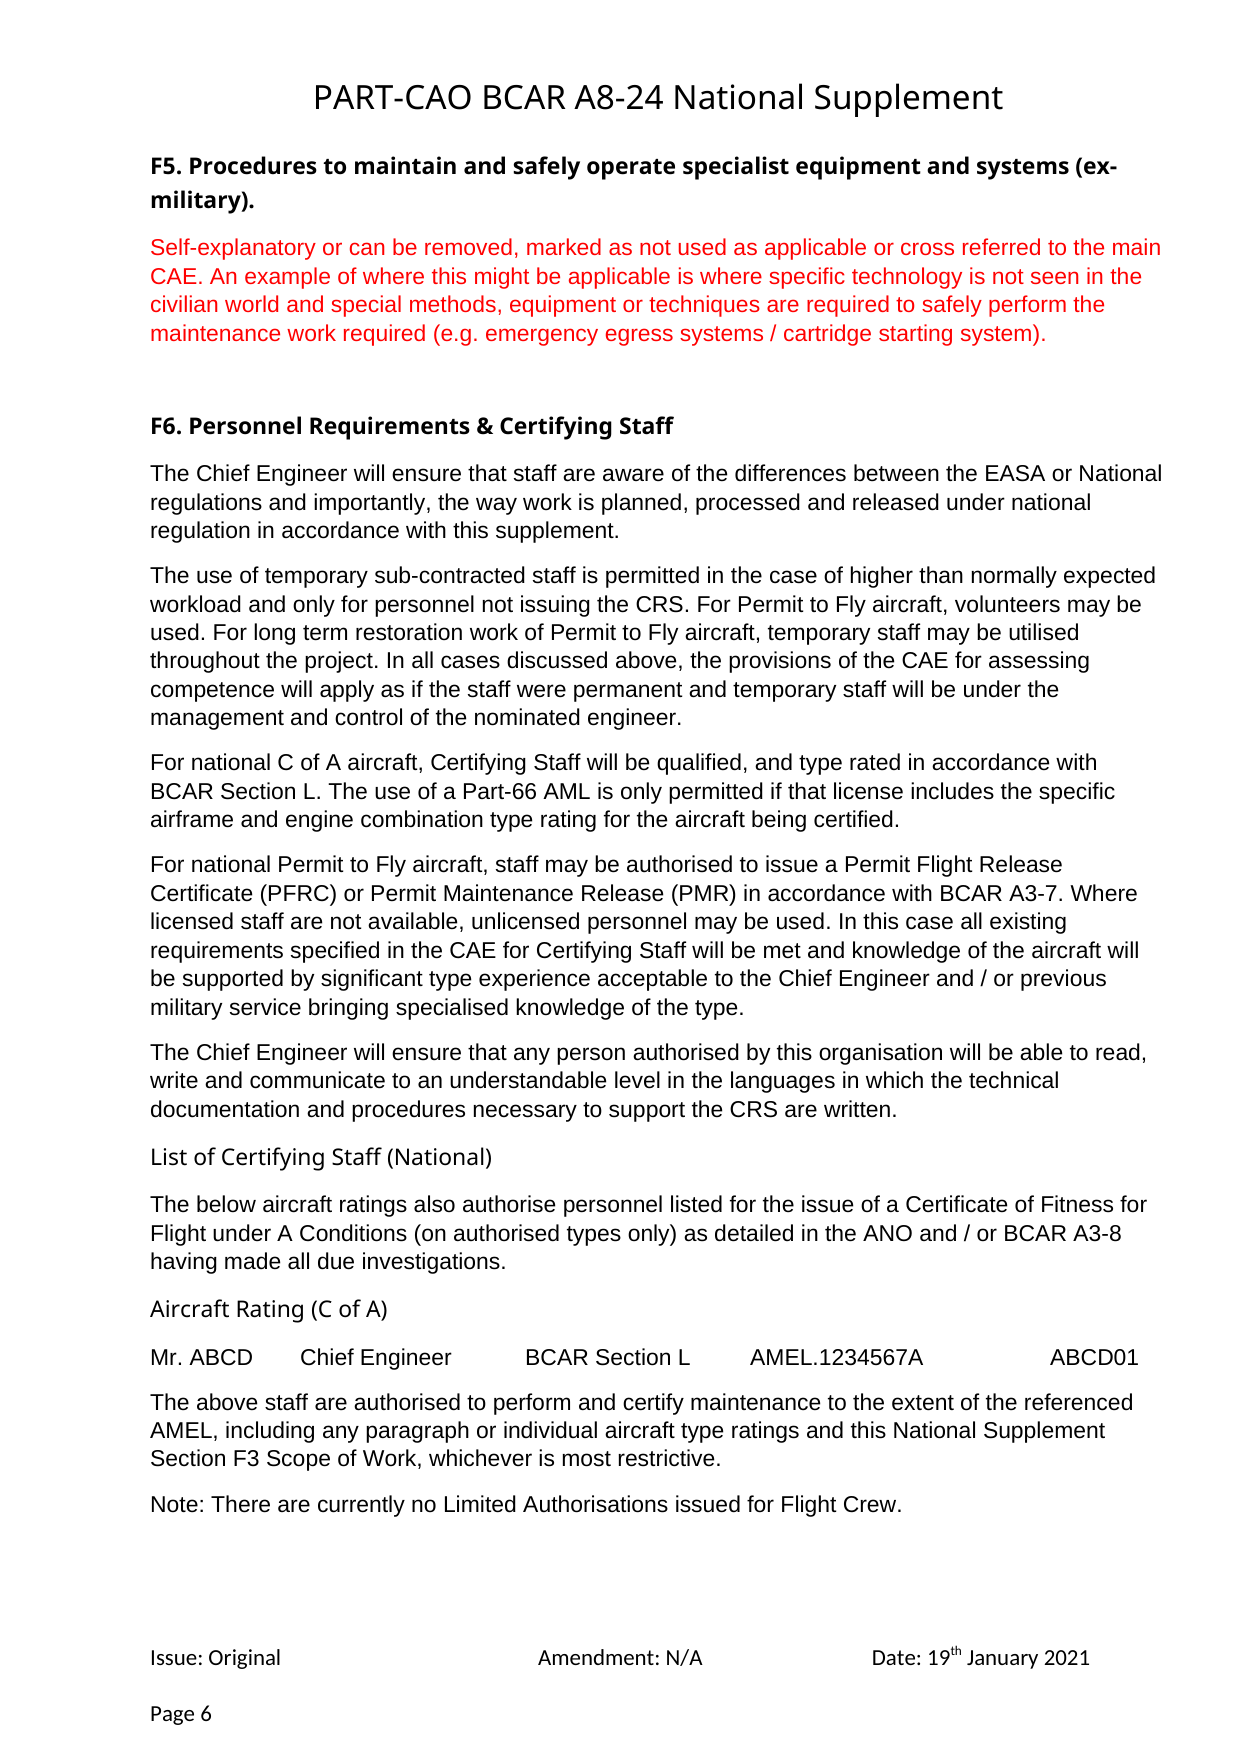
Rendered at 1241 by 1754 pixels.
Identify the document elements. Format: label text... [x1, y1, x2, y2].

text The above staff are authorised to perform and certify maintenance to the extent of the referenced AMEL, including any paragraph or individual aircraft type ratings and this National Supplement Section F3 Scope of Work, whichever is most restrictive. [150, 1388, 1167, 1472]
text Note: There are currently no Limited Authorisations issued for Flight Crew. [150, 1491, 1167, 1517]
text Mr. ABCD Chief Engineer BCAR Section L AMEL.1234567A ABCD01 [150, 1343, 1167, 1370]
text The Chief Engineer will ensure that any person authorised by this organisation will be able to read, write and communicate to an understandable level in the languages in which the technical documentation and procedures necessary to support the CRS are written. [150, 1039, 1167, 1122]
text The below aircraft ratings also authorise personnel listed for the issue of a Certificate of Fitness for Flight under A Conditions (on authorised types only) as detailed in the ANO and / or BCAR A3-8 having made all due investigations. [150, 1191, 1167, 1274]
text List of Certifying Staff (National) [150, 1141, 1167, 1172]
text F5. Procedures to maintain and safely operate specialist equipment and systems (ex-military). [150, 150, 1167, 215]
text For national Permit to Fly aircraft, staff may be authorised to issue a Permit Flight Release Certificate (PFRC) or Permit Maintenance Release (PMR) in accordance with BCAR A3-7. Where licensed staff are not available, unlicensed personnel may be used. In this case all existing requirements specified in the CAE for Certifying Staff will be met and knowledge of the aircraft will be supported by significant type experience acceptable to the Chief Engineer and / or previous military service bringing specialised knowledge of the type. [150, 851, 1167, 1020]
text F6. Personnel Requirements & Certifying Staff [150, 410, 1167, 441]
text Self-explanatory or can be removed, marked as not used as applicable or cross referred to the main CAE. An example of where this might be applicable is where specific technology is not seen in the civilian world and special methods, equipment or techniques are required to safely perform the maintenance work required (e.g. emergency egress systems / cartridge starting system). [150, 234, 1167, 346]
text Aircraft Rating (C of A) [150, 1293, 1167, 1324]
text The Chief Engineer will ensure that staff are aware of the differences between the EASA or National regulations and importantly, the way work is planned, processed and released under national regulation in accordance with this supplement. [150, 460, 1167, 543]
text For national C of A aircraft, Certifying Staff will be qualified, and type rated in accordance with BCAR Section L. The use of a Part-66 AML is only permitted if that license includes the specific airframe and engine combination type rating for the aircraft being certified. [150, 749, 1167, 833]
text The use of temporary sub-contracted staff is permitted in the case of higher than normally expected workload and only for personnel not issuing the CRS. For Permit to Fly aircraft, volunteers may be used. For long term restoration work of Permit to Fly aircraft, temporary staff may be utilised throughout the project. In all cases discussed above, the provisions of the CAE for assessing competence will apply as if the staff were permanent and temporary staff will be under the management and control of the nominated engineer. [150, 562, 1167, 731]
